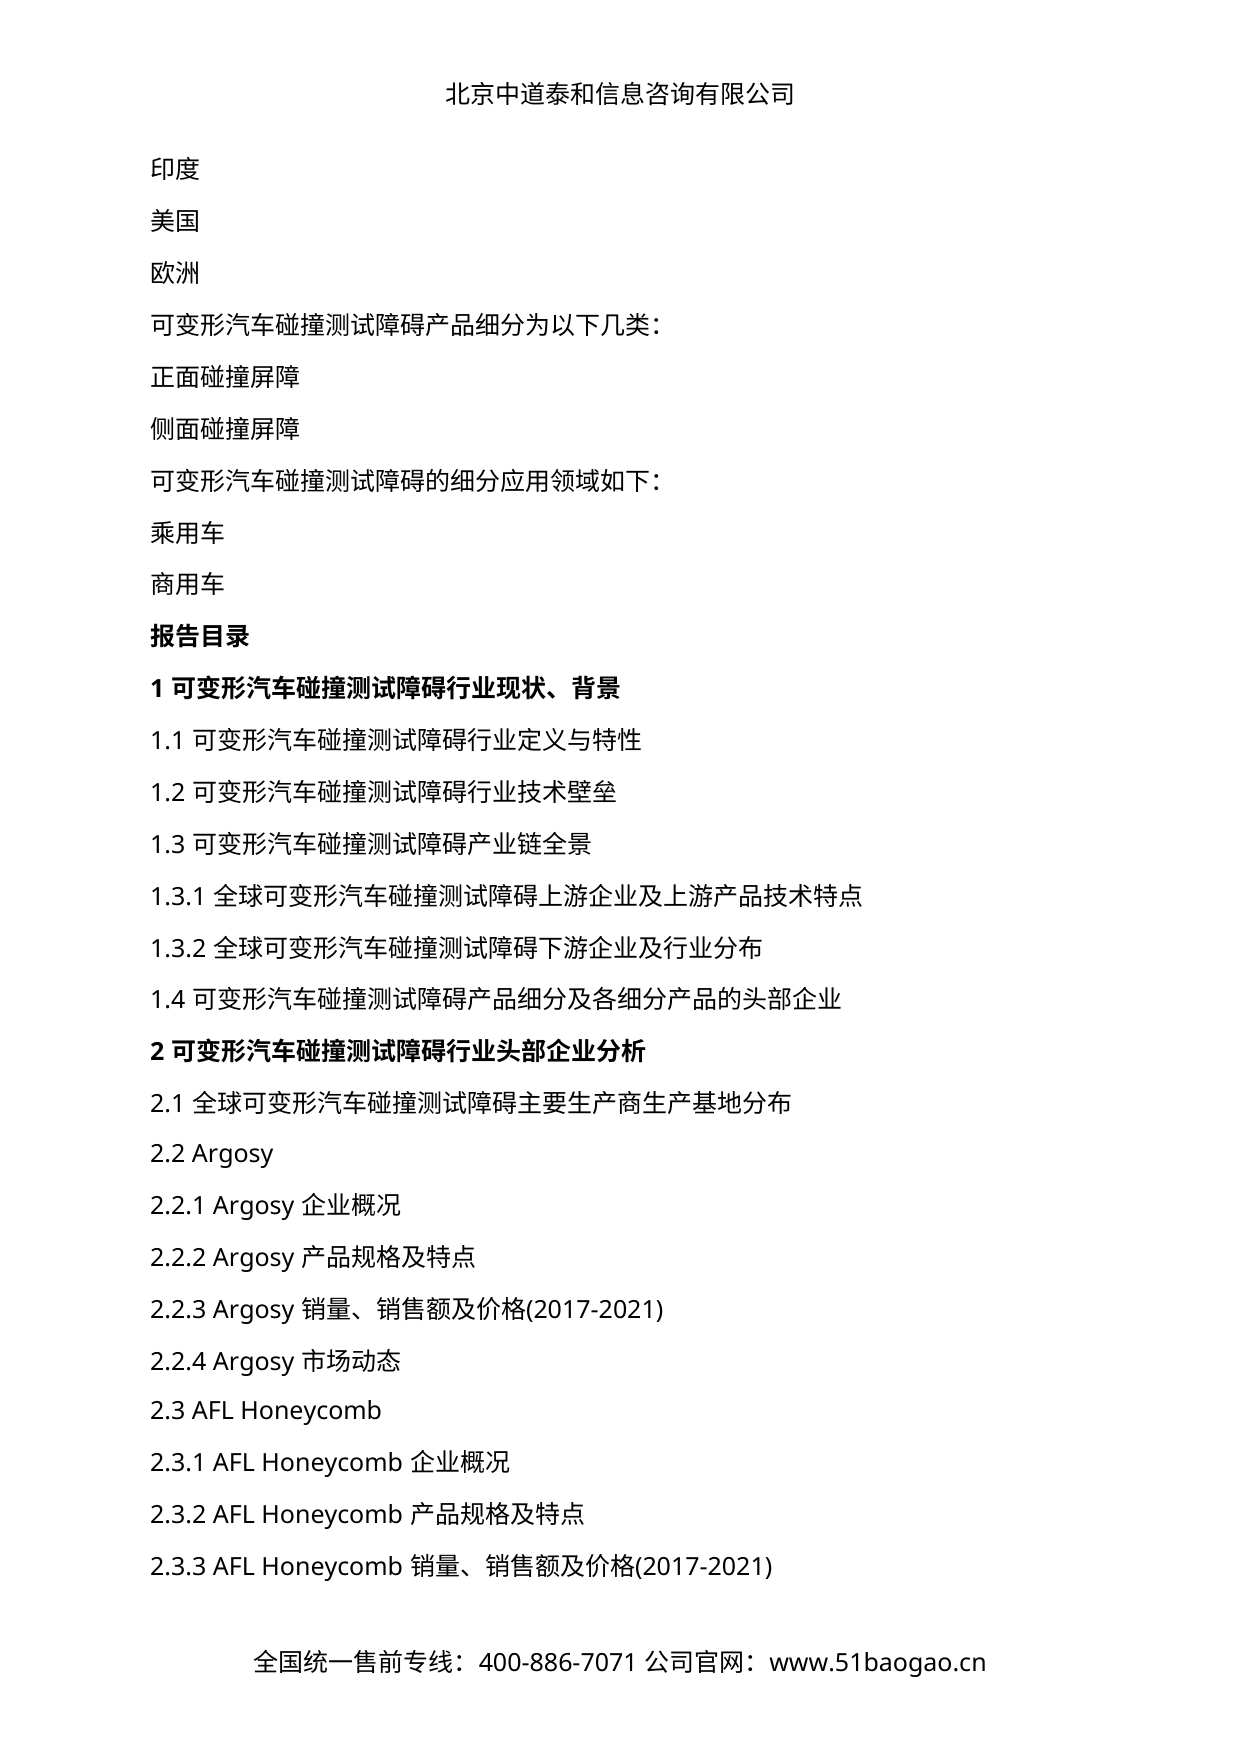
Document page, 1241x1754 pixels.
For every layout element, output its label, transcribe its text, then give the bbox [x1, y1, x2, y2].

text 2.2.1 Argosy 企业概况 [150, 1185, 1090, 1222]
text 2.3.1 AFL Honeycomb 企业概况 [150, 1442, 1090, 1479]
text 1.4 可变形汽车碰撞测试障碍产品细分及各细分产品的头部企业 [150, 980, 1090, 1016]
text 2 可变形汽车碰撞测试障碍行业头部企业分析 [150, 1032, 1090, 1068]
text 1.1 可变形汽车碰撞测试障碍行业定义与特性 [150, 721, 1090, 757]
text 2.2.4 Argosy 市场动态 [150, 1341, 1090, 1377]
text 乘用车 [150, 513, 1090, 549]
text 可变形汽车碰撞测试障碍的细分应用领域如下： [150, 461, 1090, 497]
text 2.1 全球可变形汽车碰撞测试障碍主要生产商生产基地分布 [150, 1084, 1090, 1120]
text 正面碰撞屏障 [150, 357, 1090, 394]
text 商用车 [150, 565, 1090, 601]
text 1.3.2 全球可变形汽车碰撞测试障碍下游企业及行业分布 [150, 928, 1090, 964]
text 2.3.3 AFL Honeycomb 销量、销售额及价格(2017-2021) [150, 1546, 1090, 1582]
text 1.3.1 全球可变形汽车碰撞测试障碍上游企业及上游产品技术特点 [150, 876, 1090, 912]
text 1.3 可变形汽车碰撞测试障碍产业链全景 [150, 824, 1090, 861]
text 2.3.2 AFL Honeycomb 产品规格及特点 [150, 1494, 1090, 1531]
text 美国 [150, 202, 1090, 238]
text 2.2.3 Argosy 销量、销售额及价格(2017-2021) [150, 1289, 1090, 1325]
text 报告目录 [150, 617, 1090, 653]
text 1.2 可变形汽车碰撞测试障碍行业技术壁垒 [150, 772, 1090, 809]
text 2.2.2 Argosy 产品规格及特点 [150, 1237, 1090, 1273]
text 可变形汽车碰撞测试障碍产品细分为以下几类： [150, 306, 1090, 342]
text 侧面碰撞屏障 [150, 409, 1090, 446]
text 印度 [150, 150, 1090, 186]
text 欧洲 [150, 254, 1090, 290]
text 1 可变形汽车碰撞测试障碍行业现状、背景 [150, 669, 1090, 705]
text 2.2 Argosy [150, 1136, 1090, 1170]
text 2.3 AFL Honeycomb [150, 1393, 1090, 1427]
